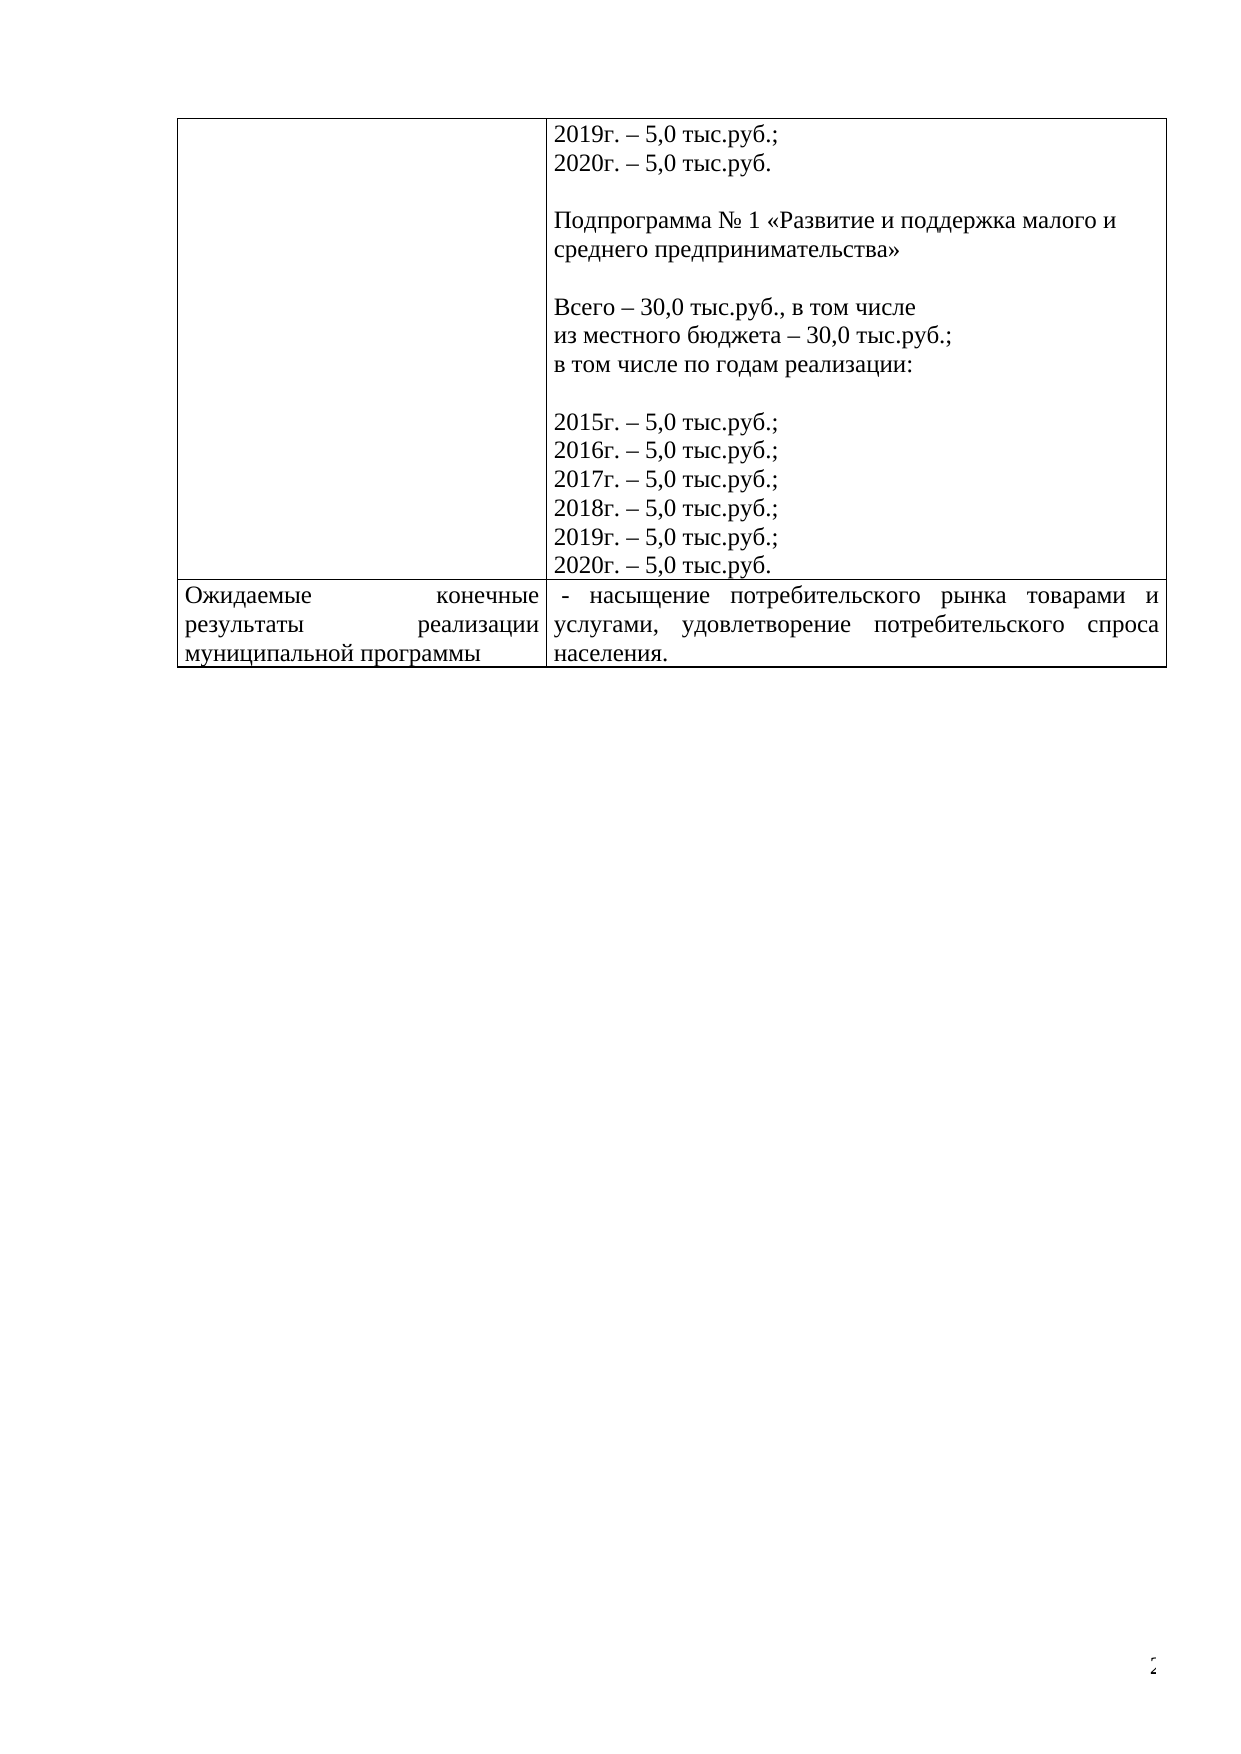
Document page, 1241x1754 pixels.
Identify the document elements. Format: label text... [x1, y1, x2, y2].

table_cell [547, 119, 1166, 579]
table_cell Ожидаемые конечные результаты реализации муниципальной программы [178, 580, 546, 666]
table_cell - насыщение потребительского рынка товарами и услугами, удовлетворение потребительского спроса населения. [547, 580, 1166, 666]
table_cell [178, 119, 546, 579]
